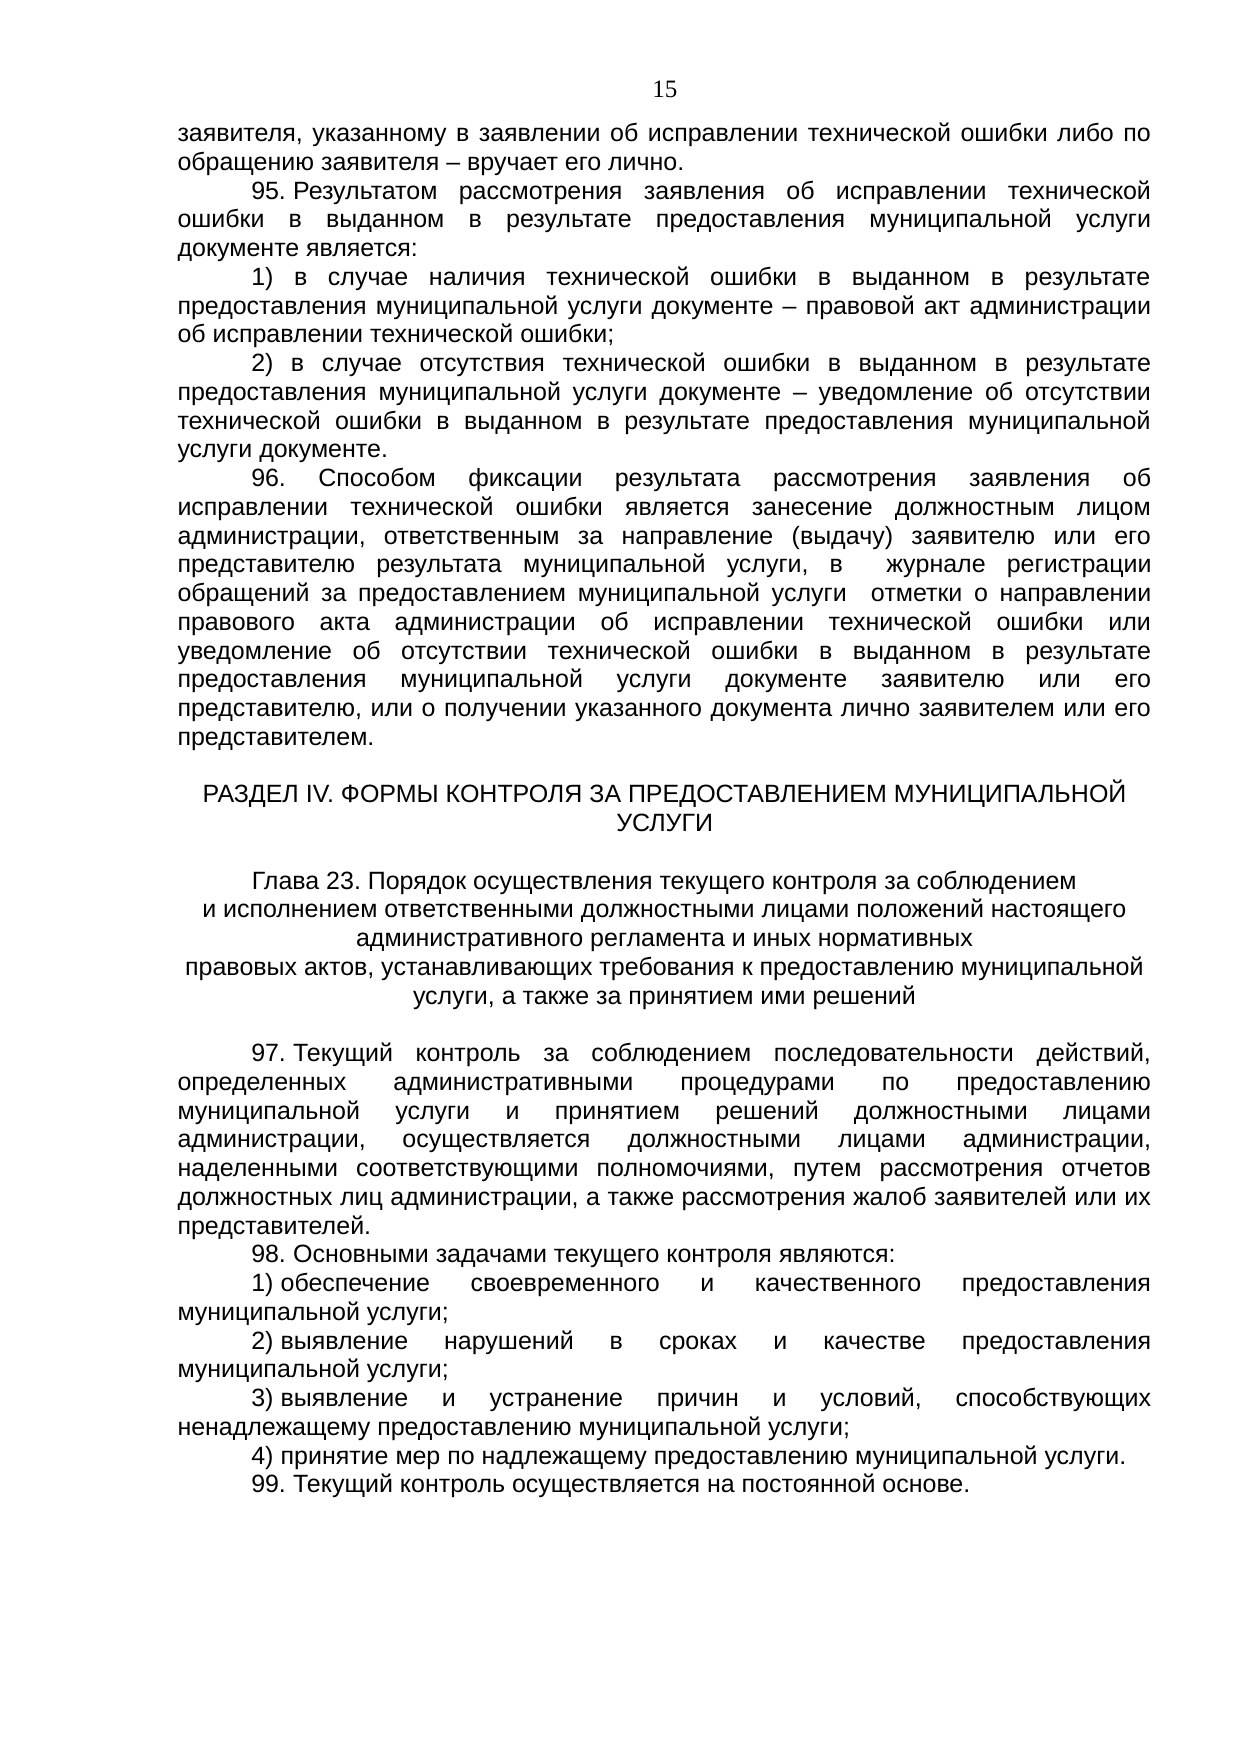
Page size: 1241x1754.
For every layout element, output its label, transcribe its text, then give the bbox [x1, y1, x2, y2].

text 98. Основными задачами текущего контроля являются: [177, 1239, 1152, 1268]
text 99. Текущий контроль осуществляется на постоянной основе. [177, 1469, 1152, 1498]
text 1) обеспечение своевременного и качественного предоставления муниципальной услуги; [177, 1268, 1152, 1326]
text 3) выявление и устранение причин и условий, способствующих ненадлежащему предоставлению муниципальной услуги; [177, 1383, 1152, 1441]
text Глава 23. Порядок осуществления текущего контроля за соблюдением и исполнением ответственными должностными лицами положений настоящего административного регламента и иных нормативных правовых актов, устанавливающих требования к предоставлению муниципальной услуги, а также за принятием ими решений [177, 866, 1152, 1009]
text РАЗДЕЛ IV. ФОРМЫ КОНТРОЛЯ ЗА ПРЕДОСТАВЛЕНИЕМ МУНИЦИПАЛЬНОЙ УСЛУГИ [177, 779, 1152, 837]
text 95. Результатом рассмотрения заявления об исправлении технической ошибки в выданном в результате предоставления муниципальной услуги документе является: [177, 176, 1152, 262]
text 1) в случае наличия технической ошибки в выданном в результате предоставления муниципальной услуги документе – правовой акт администрации об исправлении технической ошибки; [177, 262, 1152, 348]
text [177, 118, 1152, 176]
text 96. Способом фиксации результата рассмотрения заявления об исправлении технической ошибки является занесение должностным лицом администрации, ответственным за направление (выдачу) заявителю или его представителю результата муниципальной услуги, в журнале регистрации обращений за предоставлением муниципальной услуги отметки о направлении правового акта администрации об исправлении технической ошибки или уведомление об отсутствии технической ошибки в выданном в результате предоставления муниципальной услуги документе заявителю или его представителю, или о получении указанного документа лично заявителем или его представителем. [177, 463, 1152, 751]
text 2) в случае отсутствия технической ошибки в выданном в результате предоставления муниципальной услуги документе – уведомление об отсутствии технической ошибки в выданном в результате предоставления муниципальной услуги документе. [177, 348, 1152, 463]
text 4) принятие мер по надлежащему предоставлению муниципальной услуги. [177, 1441, 1152, 1469]
text 97. Текущий контроль за соблюдением последовательности действий, определенных административными процедурами по предоставлению муниципальной услуги и принятием решений должностными лицами администрации, осуществляется должностными лицами администрации, наделенными соответствующими полномочиями, путем рассмотрения отчетов должностных лиц администрации, а также рассмотрения жалоб заявителей или их представителей. [177, 1038, 1152, 1239]
text 2) выявление нарушений в сроках и качестве предоставления муниципальной услуги; [177, 1326, 1152, 1383]
